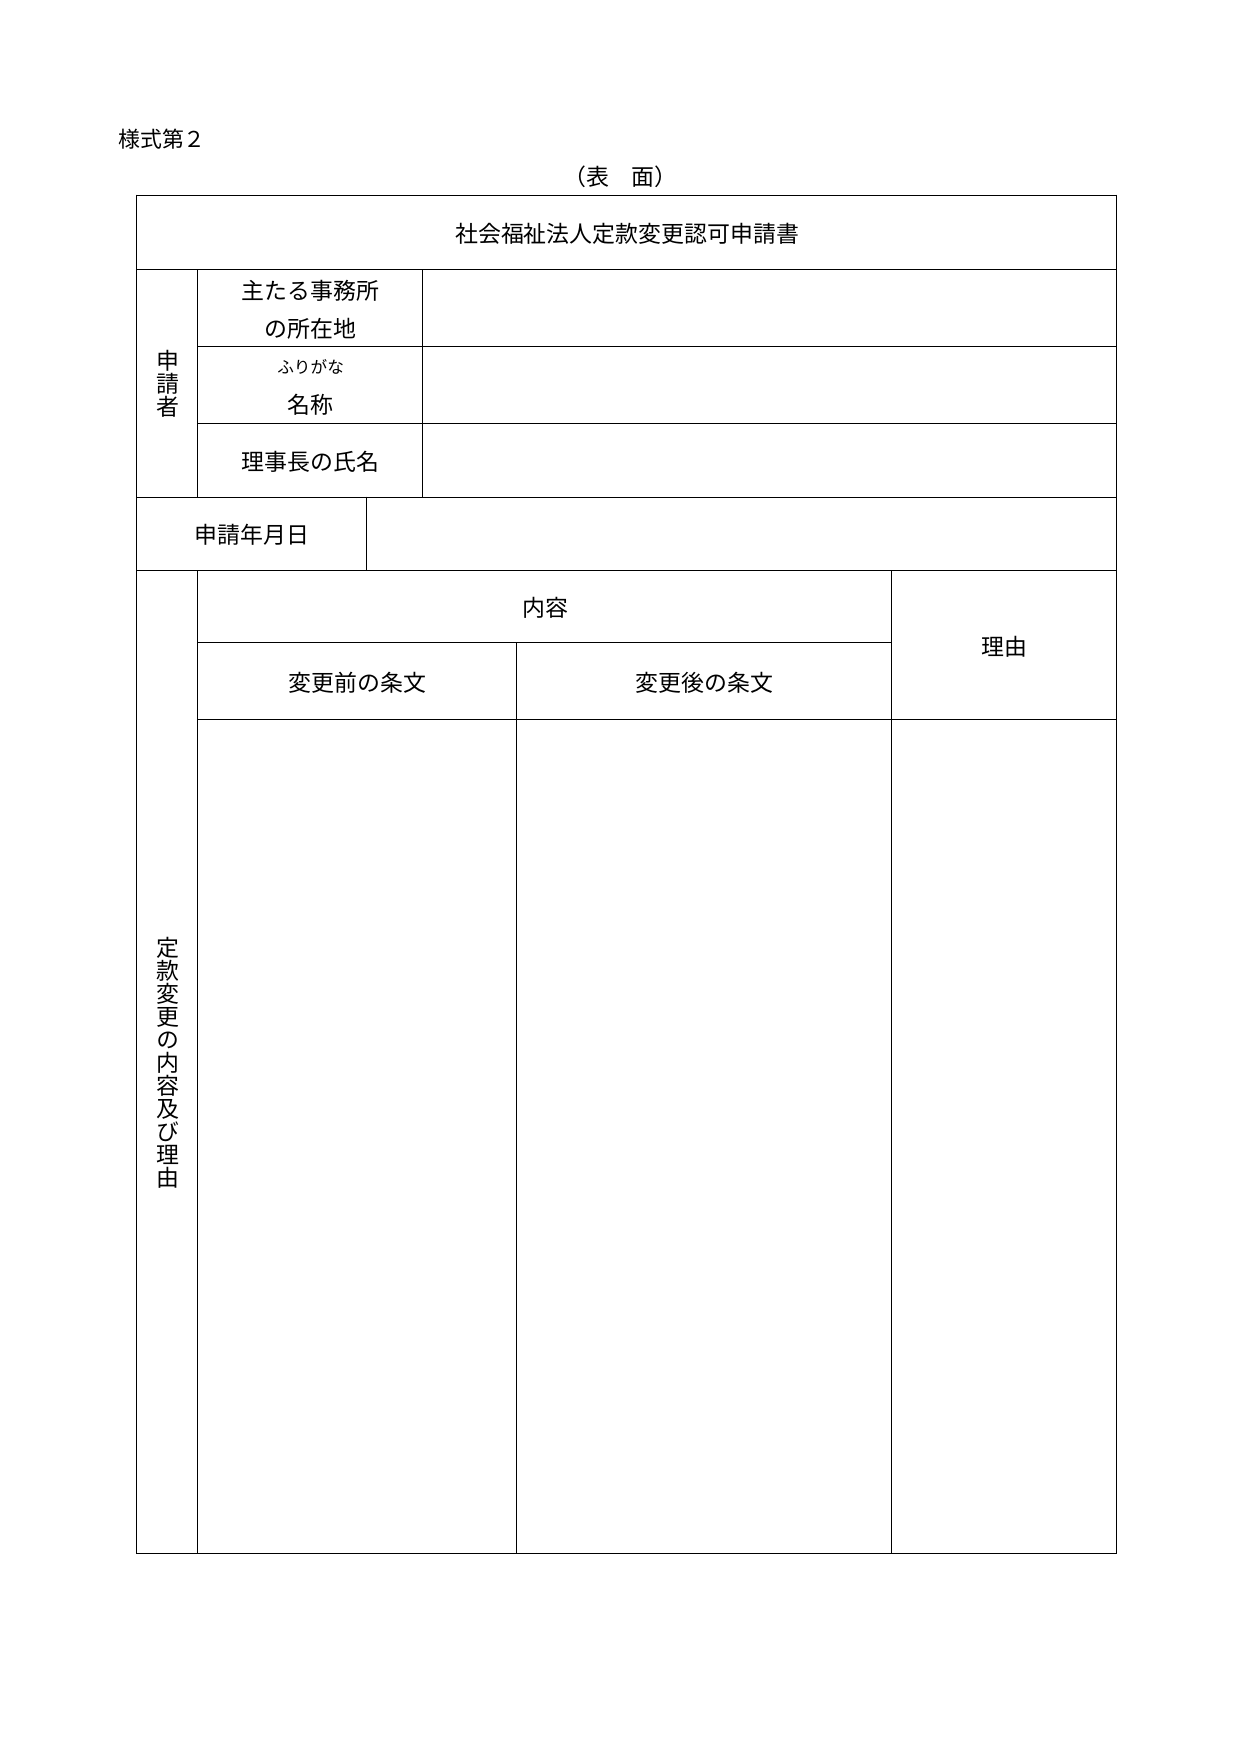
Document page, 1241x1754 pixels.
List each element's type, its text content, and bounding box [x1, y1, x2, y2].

table_cell 変更後の条文 [517, 643, 891, 719]
text （表 面） [118, 157, 1122, 194]
text 様式第２ [118, 119, 1122, 157]
table_cell [423, 270, 1116, 346]
table_cell 理由 [892, 571, 1116, 719]
table_header 社会福祉法人定款変更認可申請書 [137, 196, 1116, 269]
table_cell 申請者 [137, 270, 197, 497]
table_cell 理事長の氏名 [198, 424, 422, 497]
table_cell [367, 498, 1116, 570]
table_cell ふりがな 名称 [198, 347, 422, 423]
table_cell 申請年月日 [137, 498, 366, 570]
table_cell 主たる事務所 の所在地 [198, 270, 422, 346]
table_cell 変更前の条文 [198, 643, 516, 719]
table_cell [423, 424, 1116, 497]
table_cell [892, 720, 1116, 1553]
table_cell [423, 347, 1116, 423]
table_cell [517, 720, 891, 1553]
table_cell 内容 [198, 571, 891, 642]
table_cell [198, 720, 516, 1553]
table_cell 定款変更の内容及び理由 [137, 571, 197, 1553]
